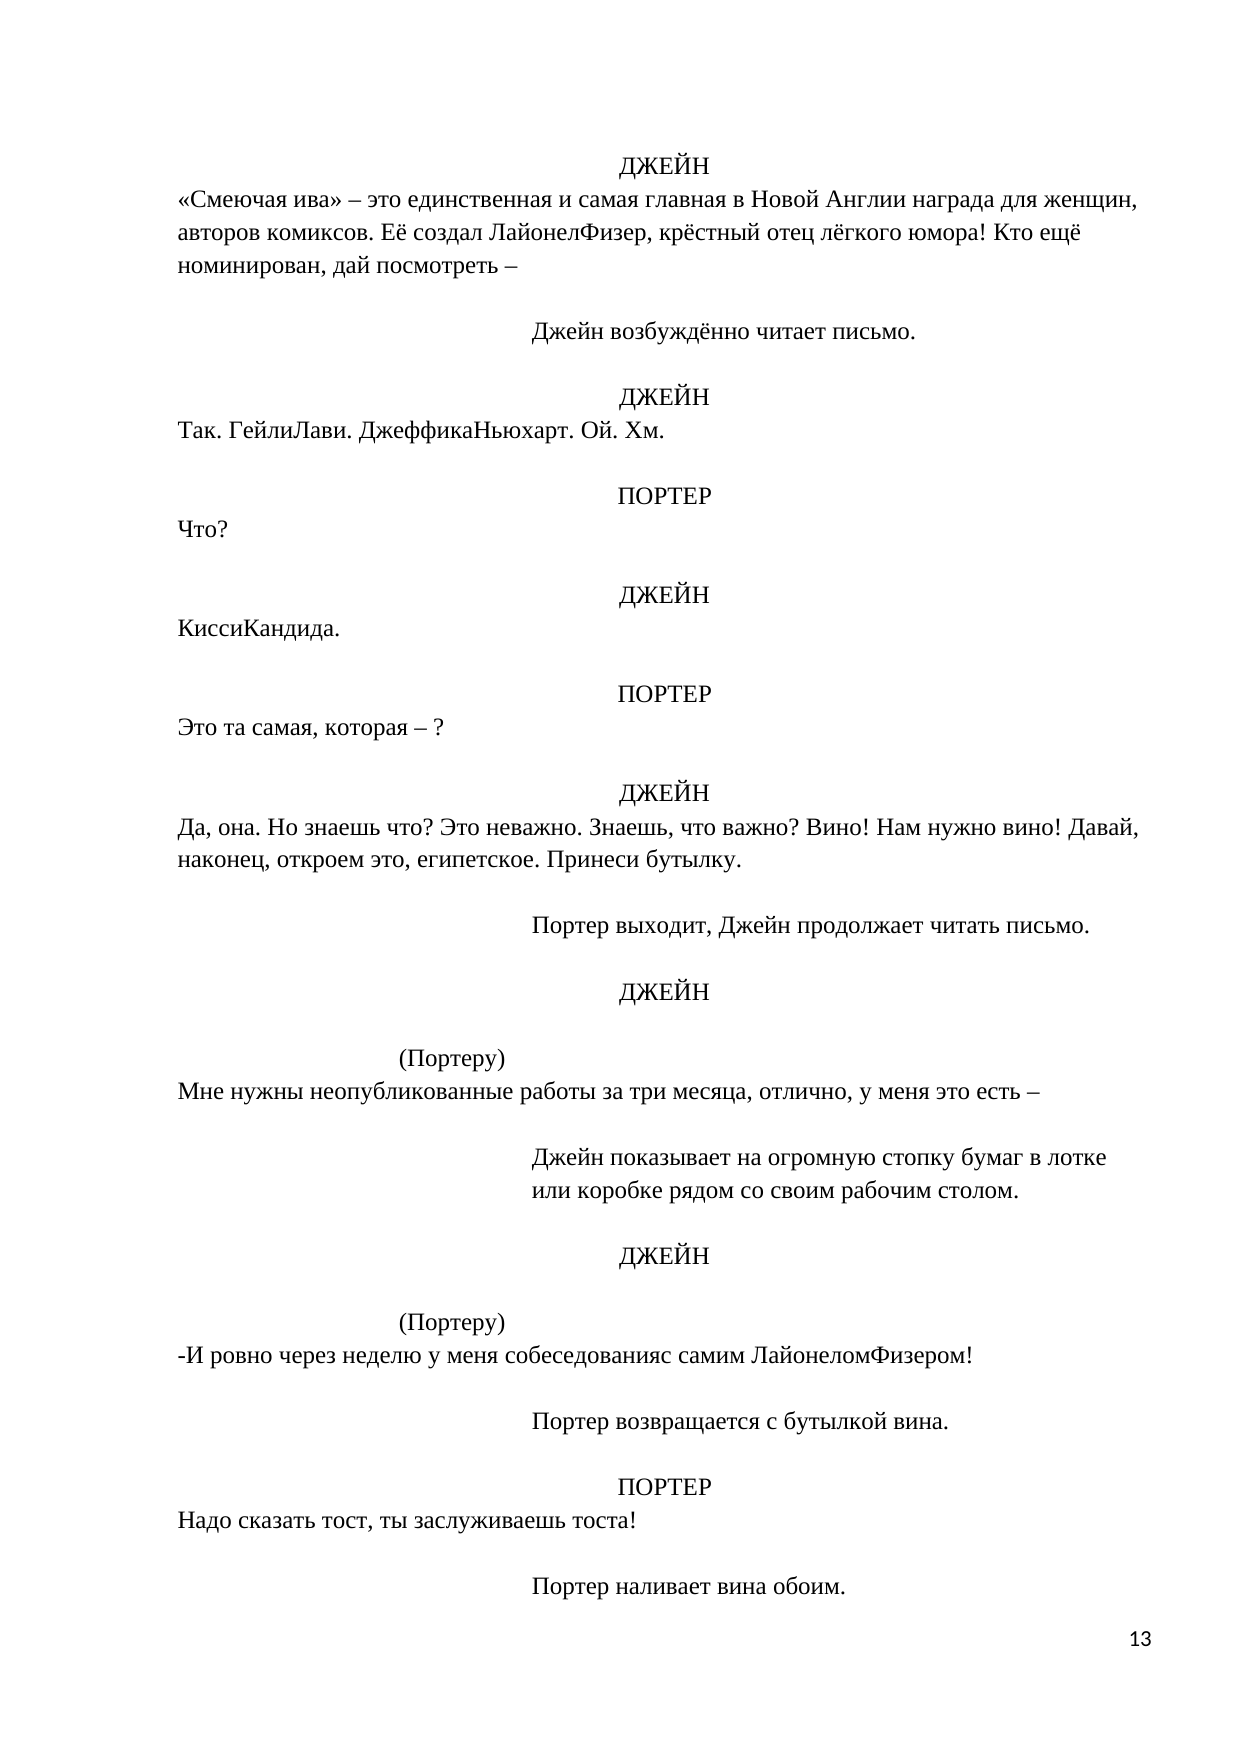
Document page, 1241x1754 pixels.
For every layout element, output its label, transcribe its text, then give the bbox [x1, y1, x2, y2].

text ПОРТЕР [177, 679, 1152, 708]
text Так. ГейлиЛави. ДжеффикаНьюхарт. Ой. Хм. [177, 415, 1152, 444]
text Да, она. Но знаешь что? Это неважно. Знаешь, что важно? Вино! Нам нужно вино! Давай, наконец, откроем это, египетское. Принеси бутылку. [177, 812, 1152, 873]
text КиссиКандида. [177, 613, 1152, 642]
text ПОРТЕР [177, 481, 1152, 510]
text Что? [177, 514, 1152, 543]
text ПОРТЕР [177, 1472, 1152, 1501]
text -И ровно через неделю у меня собеседованияс самим ЛайонеломФизером! [177, 1340, 1152, 1369]
text ДЖЕЙН [177, 382, 1152, 411]
text Мне нужны неопубликованные работы за три месяца, отлично, у меня это есть – [177, 1076, 1152, 1104]
text ДЖЕЙН [177, 778, 1152, 807]
text Портер наливает вина обоим. [532, 1571, 1152, 1600]
text ДЖЕЙН [177, 1241, 1152, 1269]
text Джейн показывает на огромную стопку бумаг в лотке или коробке рядом со своим рабочим столом. [532, 1142, 1152, 1203]
text Джейн возбуждённо читает письмо. [532, 316, 1152, 345]
text Это та самая, которая – ? [177, 712, 1152, 741]
text ДЖЕЙН [177, 151, 1152, 180]
text (Портеру) [398, 1043, 1152, 1071]
text (Портеру) [325, 1307, 797, 1336]
text Портер возвращается с бутылкой вина. [532, 1406, 1152, 1435]
text Портер выходит, Джейн продолжает читать письмо. [532, 911, 1152, 939]
text Надо сказать тост, ты заслуживаешь тоста! [177, 1505, 1152, 1534]
text ДЖЕЙН [177, 580, 1152, 609]
text «Смеючая ива» – это единственная и самая главная в Новой Англии награда для женщин, авторов комиксов. Её создал ЛайонелФизер, крёстный отец лёгкого юмора! Кто ещё номинирован, дай посмотреть – [177, 184, 1152, 279]
text ДЖЕЙН [177, 977, 1152, 1005]
